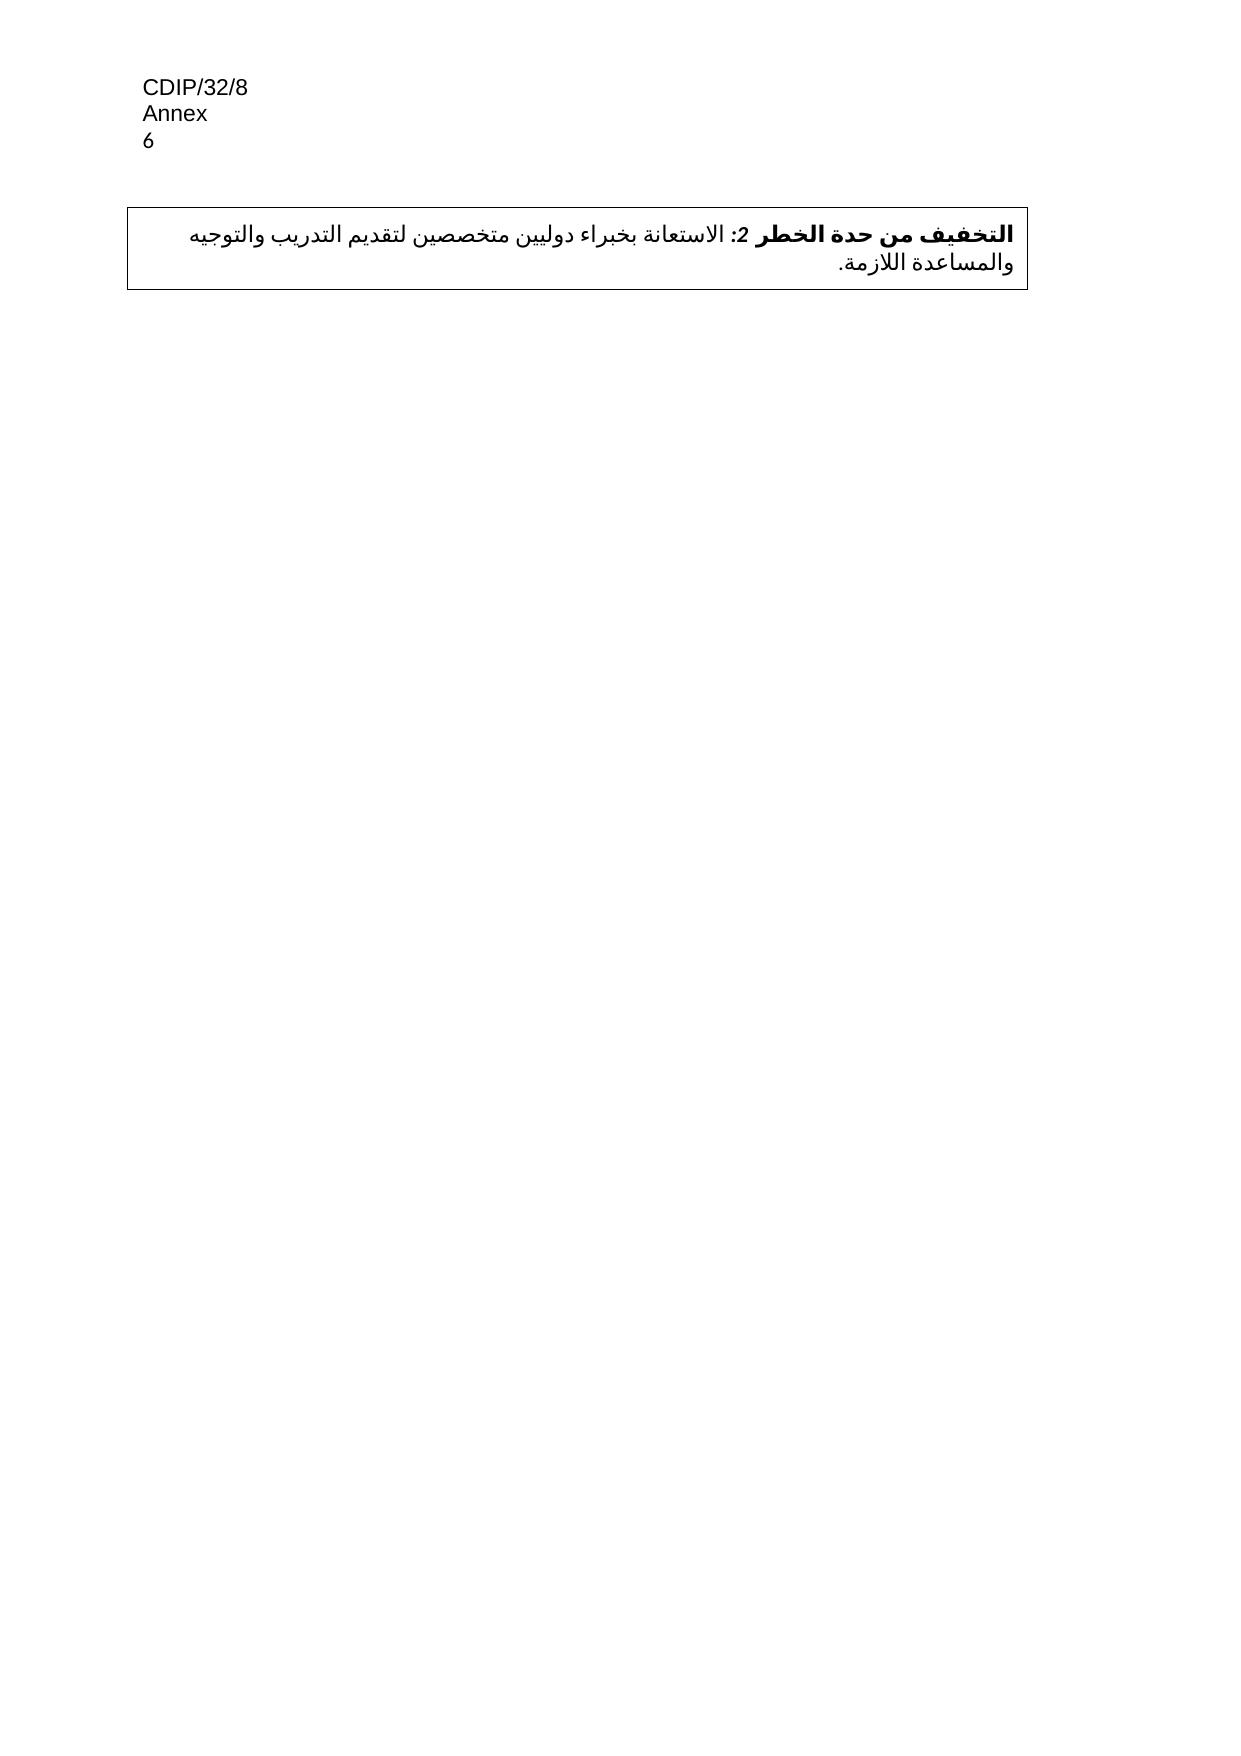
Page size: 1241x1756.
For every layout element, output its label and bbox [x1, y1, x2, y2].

table_cell [128, 208, 1027, 289]
